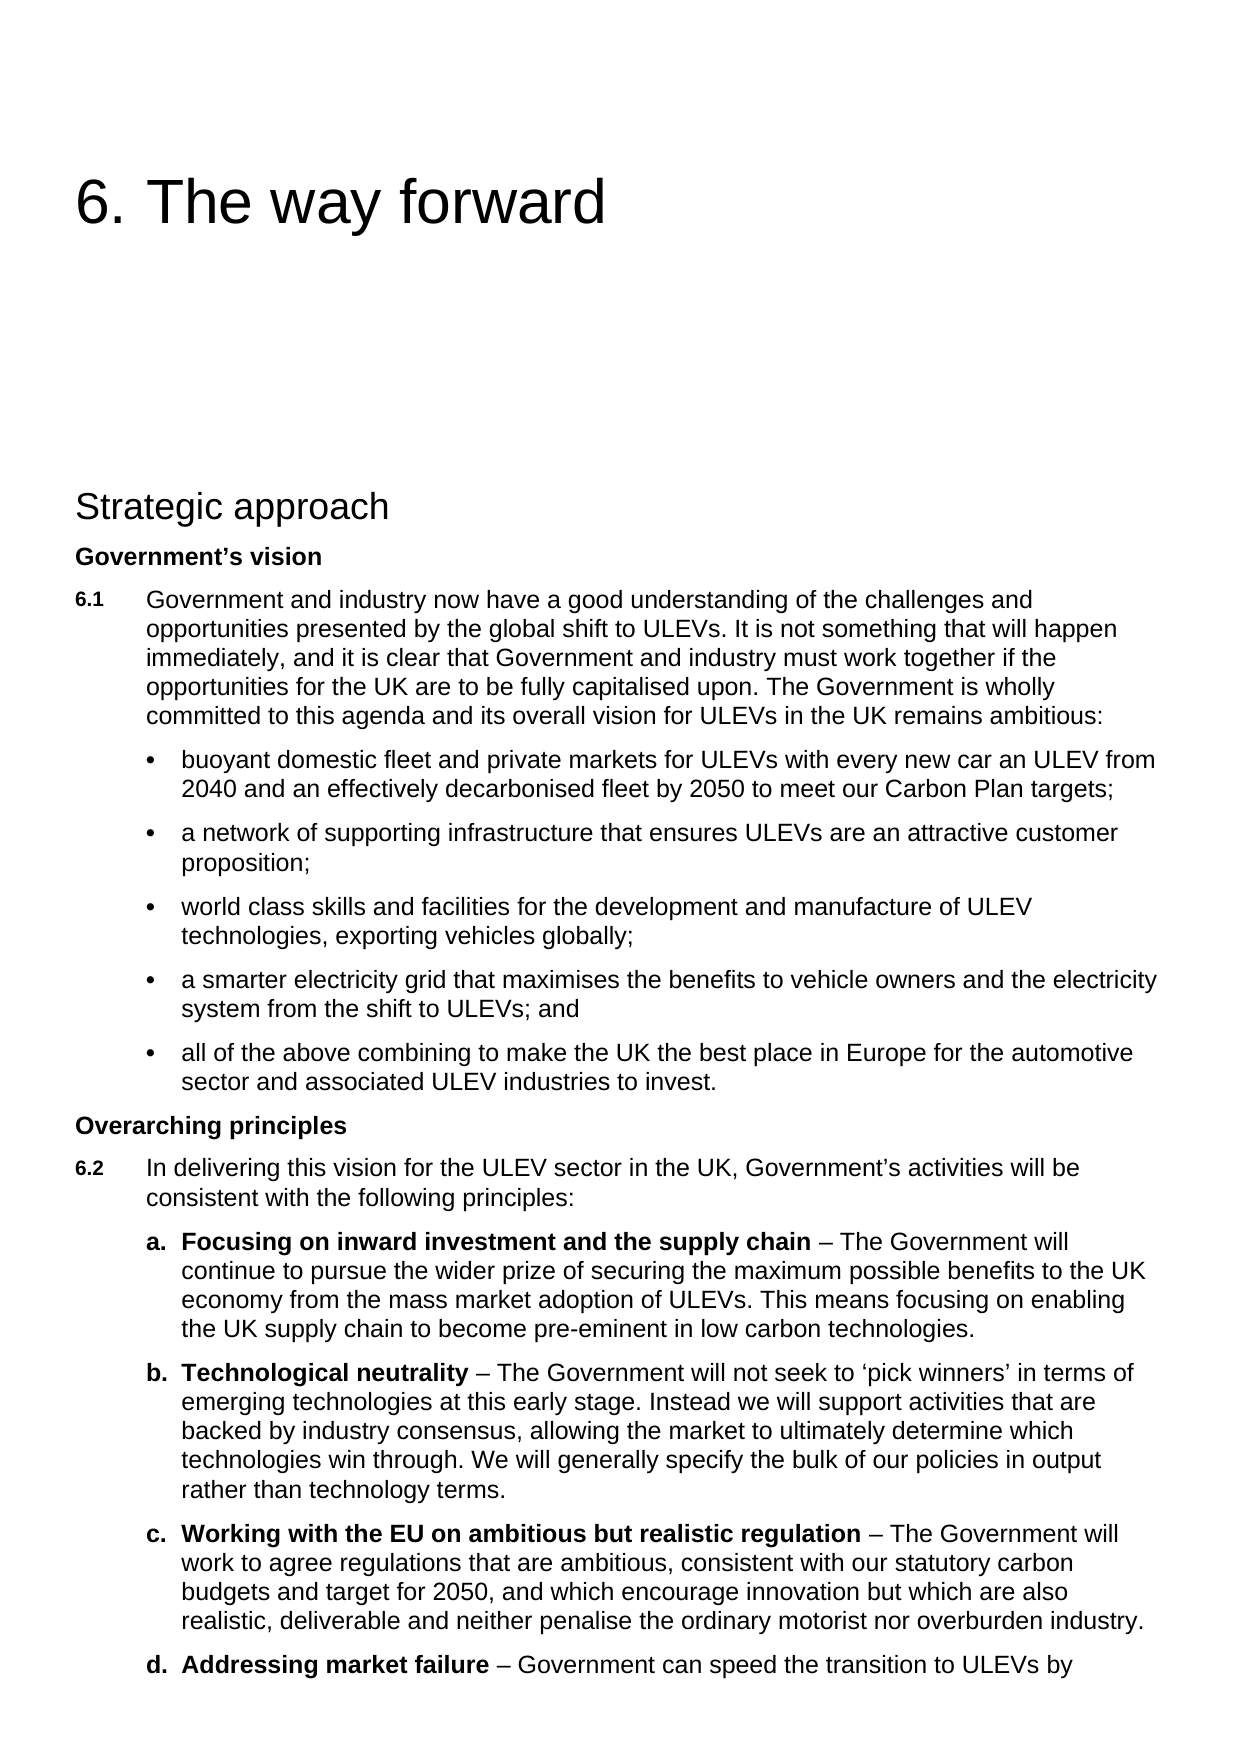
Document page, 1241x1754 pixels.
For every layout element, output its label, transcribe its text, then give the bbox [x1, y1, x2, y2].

text a. Focusing on inward investment and the supply chain – The Government will continue to pursue the wider prize of securing the maximum possible benefits to the UK economy from the mass market adoption of ULEVs. This means focusing on enabling the UK supply chain to become pre-eminent in low carbon technologies. [146, 1226, 1165, 1343]
text 6.2 In delivering this vision for the ULEV sector in the UK, Government’s activities will be consistent with the following principles: [75, 1153, 1165, 1211]
text • all of the above combining to make the UK the best place in Europe for the automotive sector and associated ULEV industries to invest. [146, 1037, 1165, 1096]
text Strategic approach [75, 484, 1165, 527]
text Government’s vision [75, 542, 1165, 571]
text c. Working with the EU on ambitious but realistic regulation – The Government will work to agree regulations that are ambitious, consistent with our statutory carbon budgets and target for 2050, and which encourage innovation but which are also realistic, deliverable and neither penalise the ordinary motorist nor overburden industry. [146, 1518, 1165, 1635]
text • world class skills and facilities for the development and manufacture of ULEV technologies, exporting vehicles globally; [146, 891, 1165, 949]
text b. Technological neutrality – The Government will not seek to ‘pick winners’ in terms of emerging technologies at this early stage. Instead we will support activities that are backed by industry consensus, allowing the market to ultimately determine which technologies win through. We will generally specify the bulk of our policies in output rather than technology terms. [146, 1358, 1165, 1503]
text 6. The way forward [75, 100, 1165, 236]
text • buoyant domestic fleet and private markets for ULEVs with every new car an ULEV from 2040 and an effectively decarbonised fleet by 2050 to meet our Carbon Plan targets; [146, 745, 1165, 803]
text 6.1 Government and industry now have a good understanding of the challenges and opportunities presented by the global shift to ULEVs. It is not something that will happen immediately, and it is clear that Government and industry must work together if the opportunities for the UK are to be fully capitalised upon. The Government is wholly committed to this agenda and its overall vision for ULEVs in the UK remains ambitious: [75, 584, 1165, 730]
text • a network of supporting infrastructure that ensures ULEVs are an attractive customer proposition; [146, 818, 1165, 876]
text Overarching principles [75, 1111, 1165, 1140]
text • a smarter electricity grid that maximises the benefits to vehicle owners and the electricity system from the shift to ULEVs; and [146, 964, 1165, 1023]
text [146, 1650, 1165, 1679]
